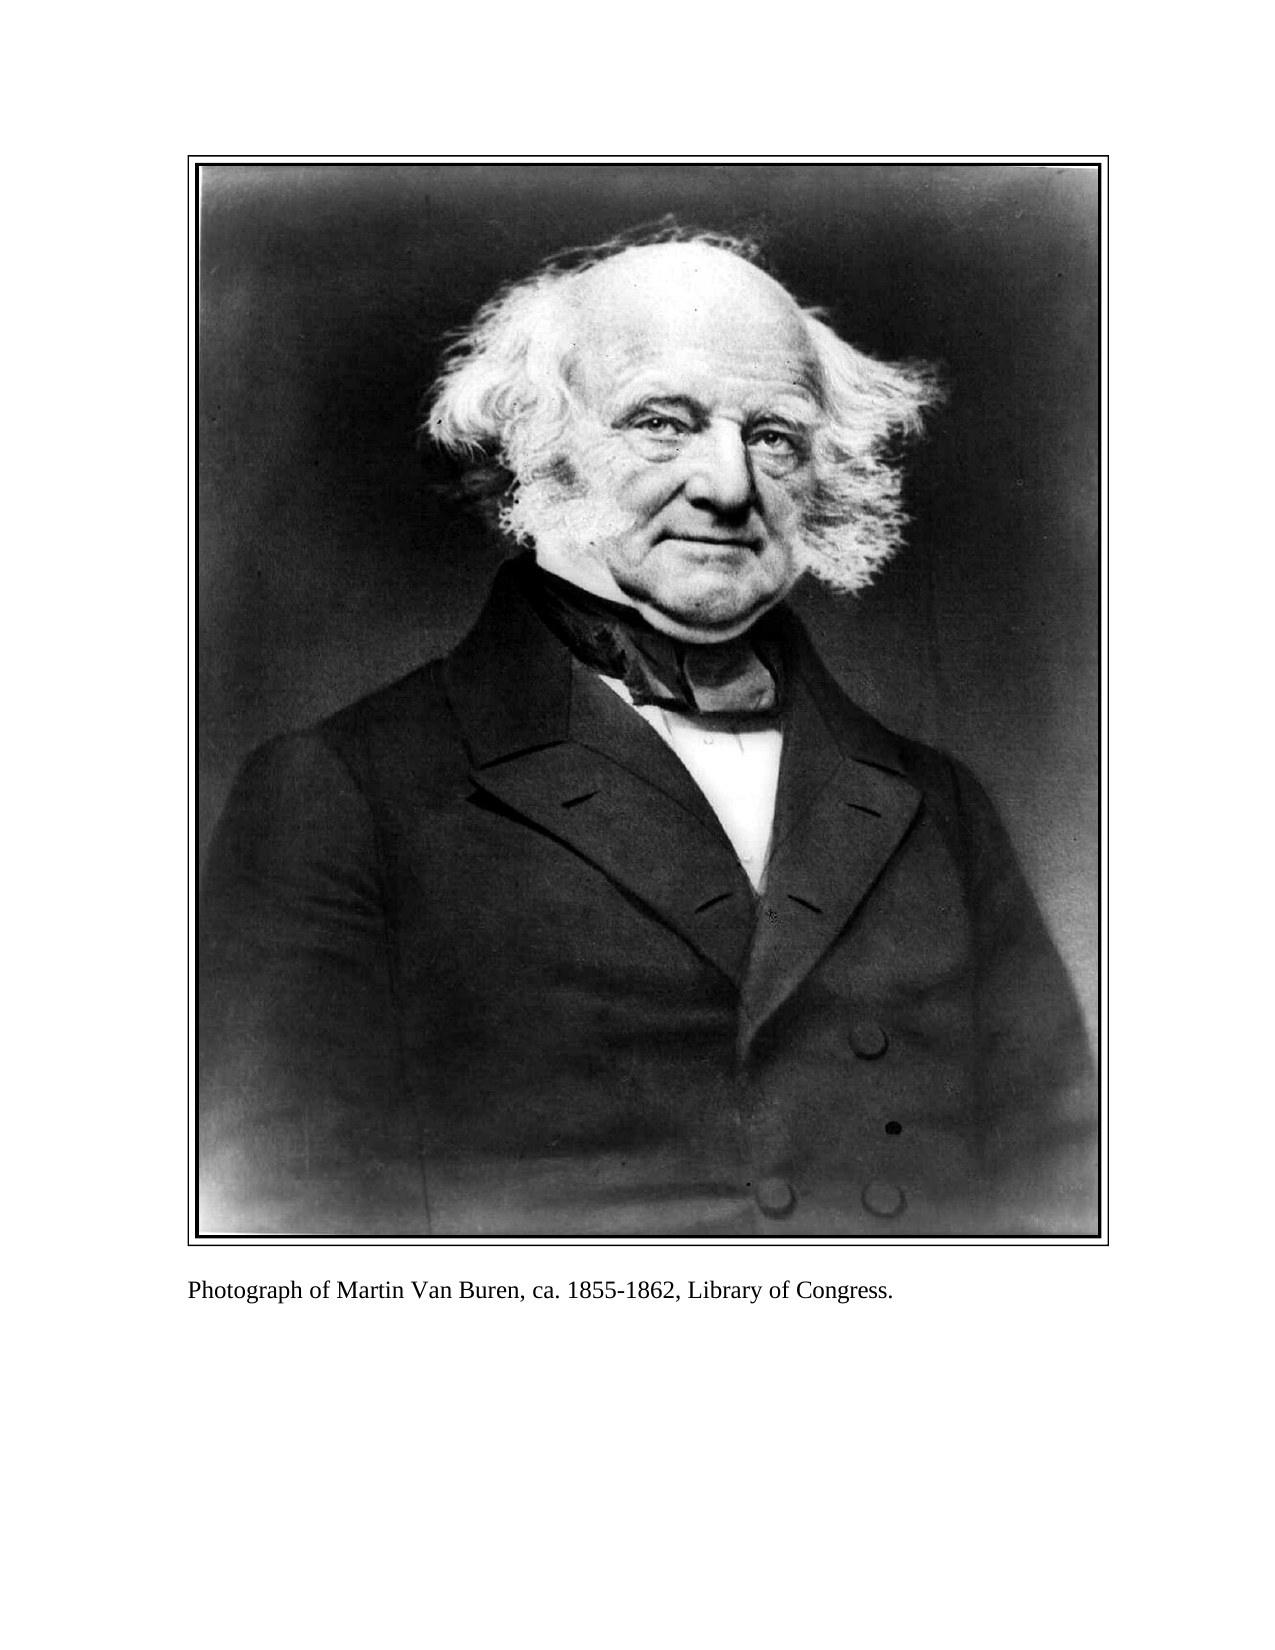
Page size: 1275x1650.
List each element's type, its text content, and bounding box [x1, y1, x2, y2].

text Photograph of Martin Van Buren, ca. 1855-1862, Library of Congress. [187, 1275, 1100, 1304]
picture [199, 166, 1098, 1235]
